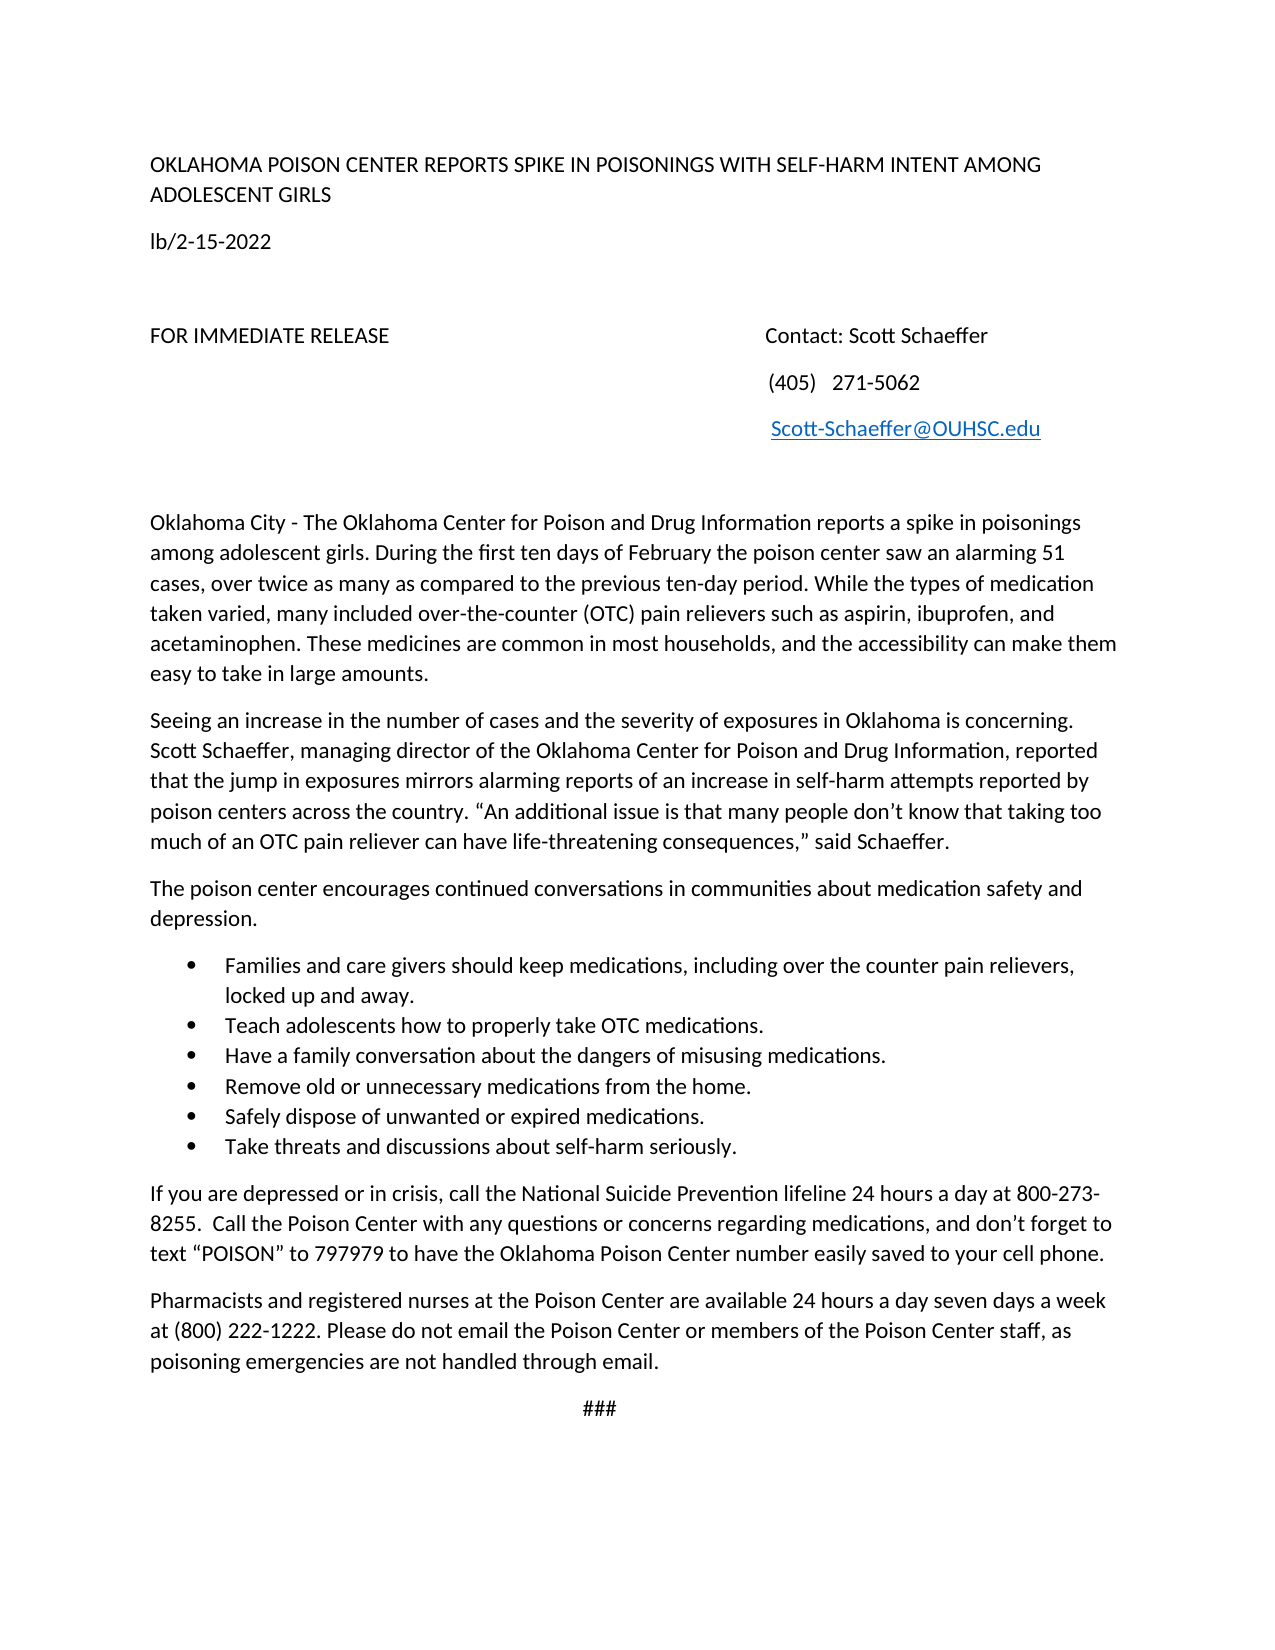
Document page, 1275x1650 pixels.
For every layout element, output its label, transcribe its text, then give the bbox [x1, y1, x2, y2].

text ### [150, 1394, 1125, 1422]
list Take threats and discussions about self-harm seriously. [187, 1132, 1125, 1160]
text Seeing an increase in the number of cases and the severity of exposures in Oklahoma is concerning. Scott Schaeffer, managing director of the Oklahoma Center for Poison and Drug Information, reported that the jump in exposures mirrors alarming reports of an increase in self-harm attempts reported by poison centers across the country. “An additional issue is that many people don’t know that taking too much of an OTC pain reliever can have life-threatening consequences,” said Schaeffer. [150, 706, 1125, 855]
text Scott-Schaeffer@OUHSC.edu [150, 414, 1125, 443]
text OKLAHOMA POISON CENTER REPORTS SPIKE IN POISONINGS WITH SELF-HARM INTENT AMONG ADOLESCENT GIRLS [150, 150, 1125, 208]
list Families and care givers should keep medications, including over the counter pain relievers, locked up and away. [187, 951, 1125, 1009]
text FOR IMMEDIATE RELEASE Contact: Scott Schaeffer [150, 321, 1125, 349]
text lb/2-15-2022 [150, 227, 1125, 255]
text (405) 271-5062 [150, 368, 1125, 396]
list Safely dispose of unwanted or expired medications. [187, 1102, 1125, 1130]
text Oklahoma City - The Oklahoma Center for Poison and Drug Information reports a spike in poisonings among adolescent girls. During the first ten days of February the poison center saw an alarming 51 cases, over twice as many as compared to the previous ten-day period. While the types of medication taken varied, many included over-the-counter (OTC) pain relievers such as aspirin, ibuprofen, and acetaminophen. These medicines are common in most households, and the accessibility can make them easy to take in large amounts. [150, 508, 1125, 687]
text The poison center encourages continued conversations in communities about medication safety and depression. [150, 874, 1125, 932]
list Remove old or unnecessary medications from the home. [187, 1072, 1125, 1100]
list Have a family conversation about the dangers of misusing medications. [187, 1042, 1125, 1070]
text If you are depressed or in crisis, call the National Suicide Prevention lifeline 24 hours a day at 800-273-8255. Call the Poison Center with any questions or concerns regarding medications, and don’t forget to text “POISON” to 797979 to have the Oklahoma Poison Center number easily saved to your cell phone. [150, 1179, 1125, 1268]
list Teach adolescents how to properly take OTC medications. [187, 1011, 1125, 1039]
text Pharmacists and registered nurses at the Poison Center are available 24 hours a day seven days a week at (800) 222-1222. Please do not email the Poison Center or members of the Poison Center staff, as poisoning emergencies are not handled through email. [150, 1286, 1125, 1375]
